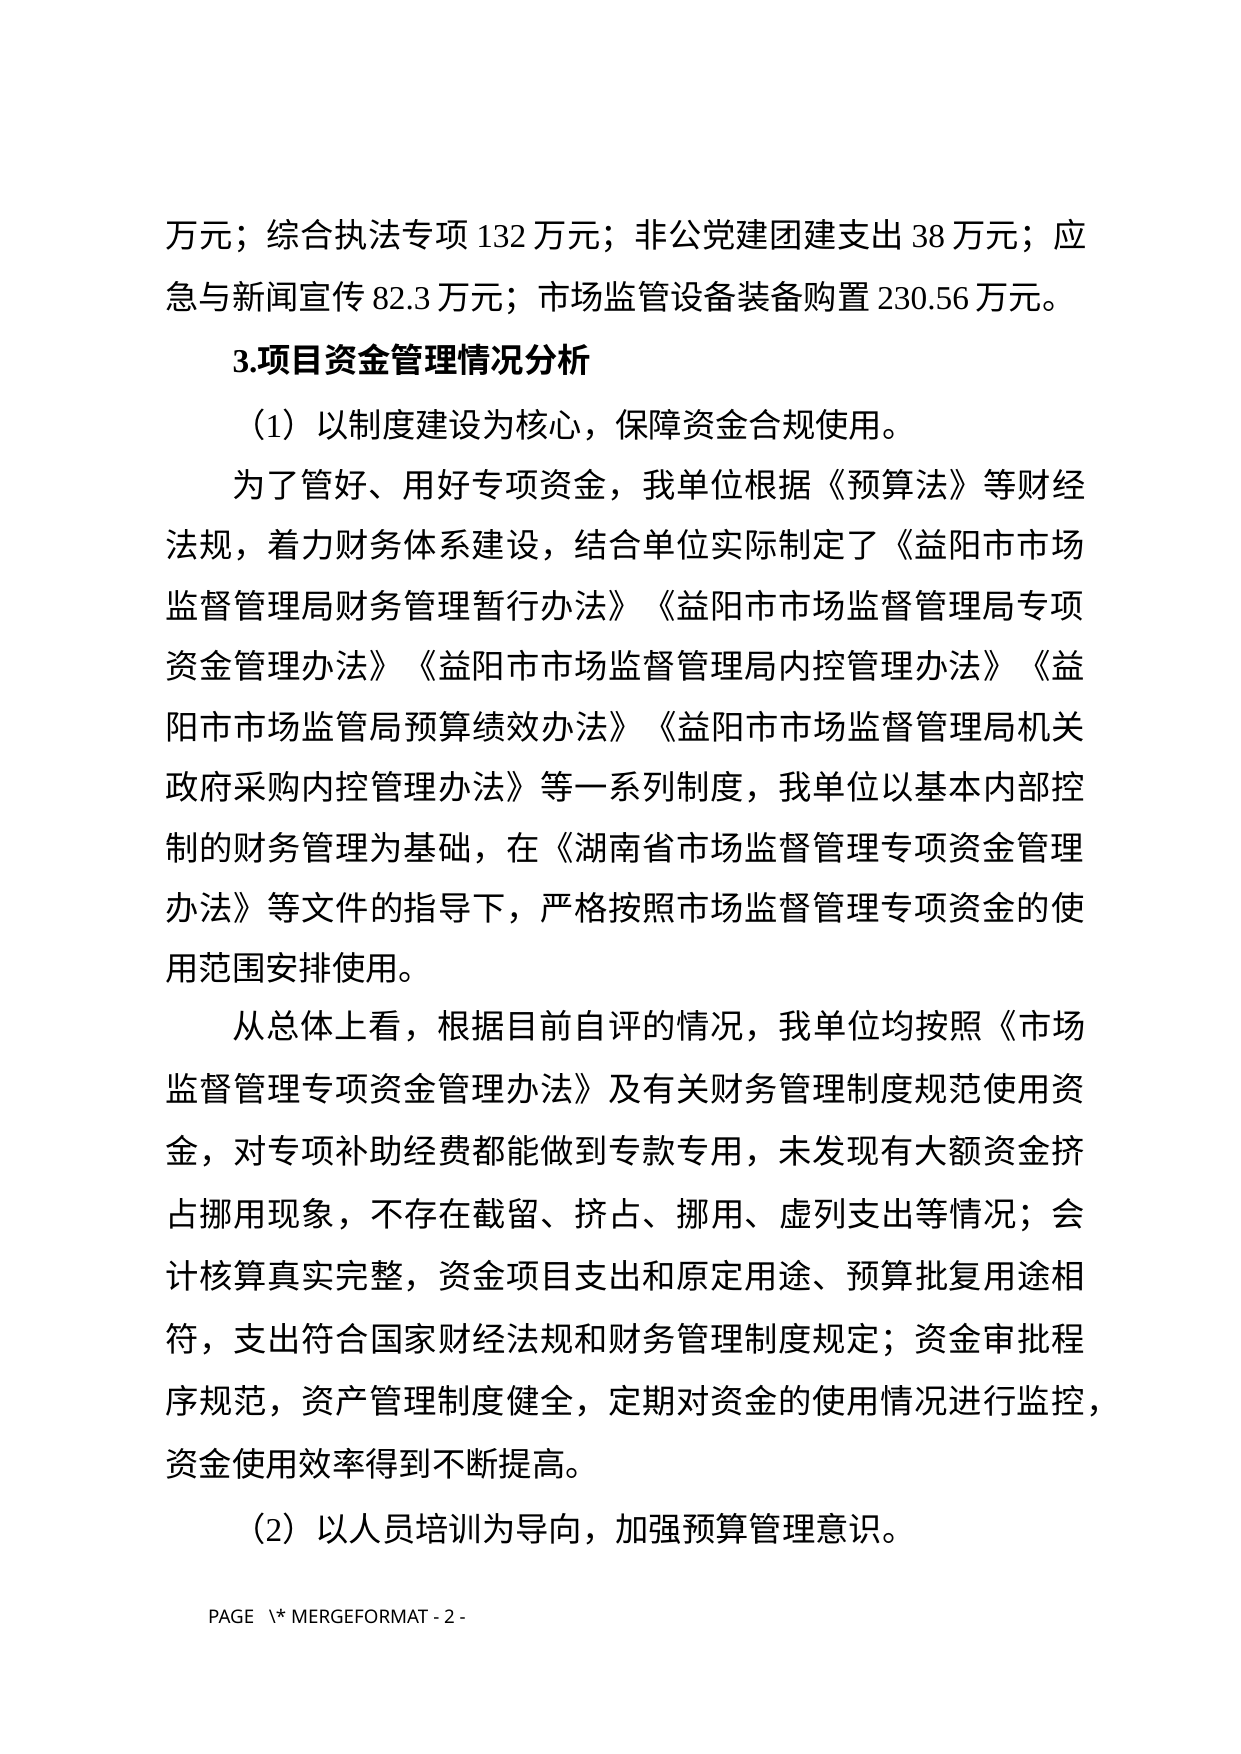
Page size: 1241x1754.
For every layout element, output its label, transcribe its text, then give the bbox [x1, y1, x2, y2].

text （1）以制度建设为核心，保障资金合规使用。 [165, 389, 1087, 449]
text （2）以人员培训为导向，加强预算管理意识。 [165, 1493, 1087, 1553]
text 3.项目资金管理情况分析 [165, 326, 1087, 389]
text 从总体上看，根据目前自评的情况，我单位均按照《市场监督管理专项资金管理办法》及有关财务管理制度规范使用资金，对专项补助经费都能做到专款专用，未发现有大额资金挤占挪用现象，不存在截留、挤占、挪用、虚列支出等情况；会计核算真实完整，资金项目支出和原定用途、预算批复用途相符，支出符合国家财经法规和财务管理制度规定；资金审批程序规范，资产管理制度健全，定期对资金的使用情况进行监控，资金使用效率得到不断提高。 [165, 993, 1087, 1493]
text 为了管好、用好专项资金，我单位根据《预算法》等财经法规，着力财务体系建设，结合单位实际制定了《益阳市市场监督管理局财务管理暂行办法》《益阳市市场监督管理局专项资金管理办法》《益阳市市场监督管理局内控管理办法》《益阳市市场监管局预算绩效办法》《益阳市市场监督管理局机关政府采购内控管理办法》等一系列制度，我单位以基本内部控制的财务管理为基础，在《湖南省市场监督管理专项资金管理办法》等文件的指导下，严格按照市场监督管理专项资金的使用范围安排使用。 [165, 449, 1087, 993]
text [165, 201, 1087, 326]
